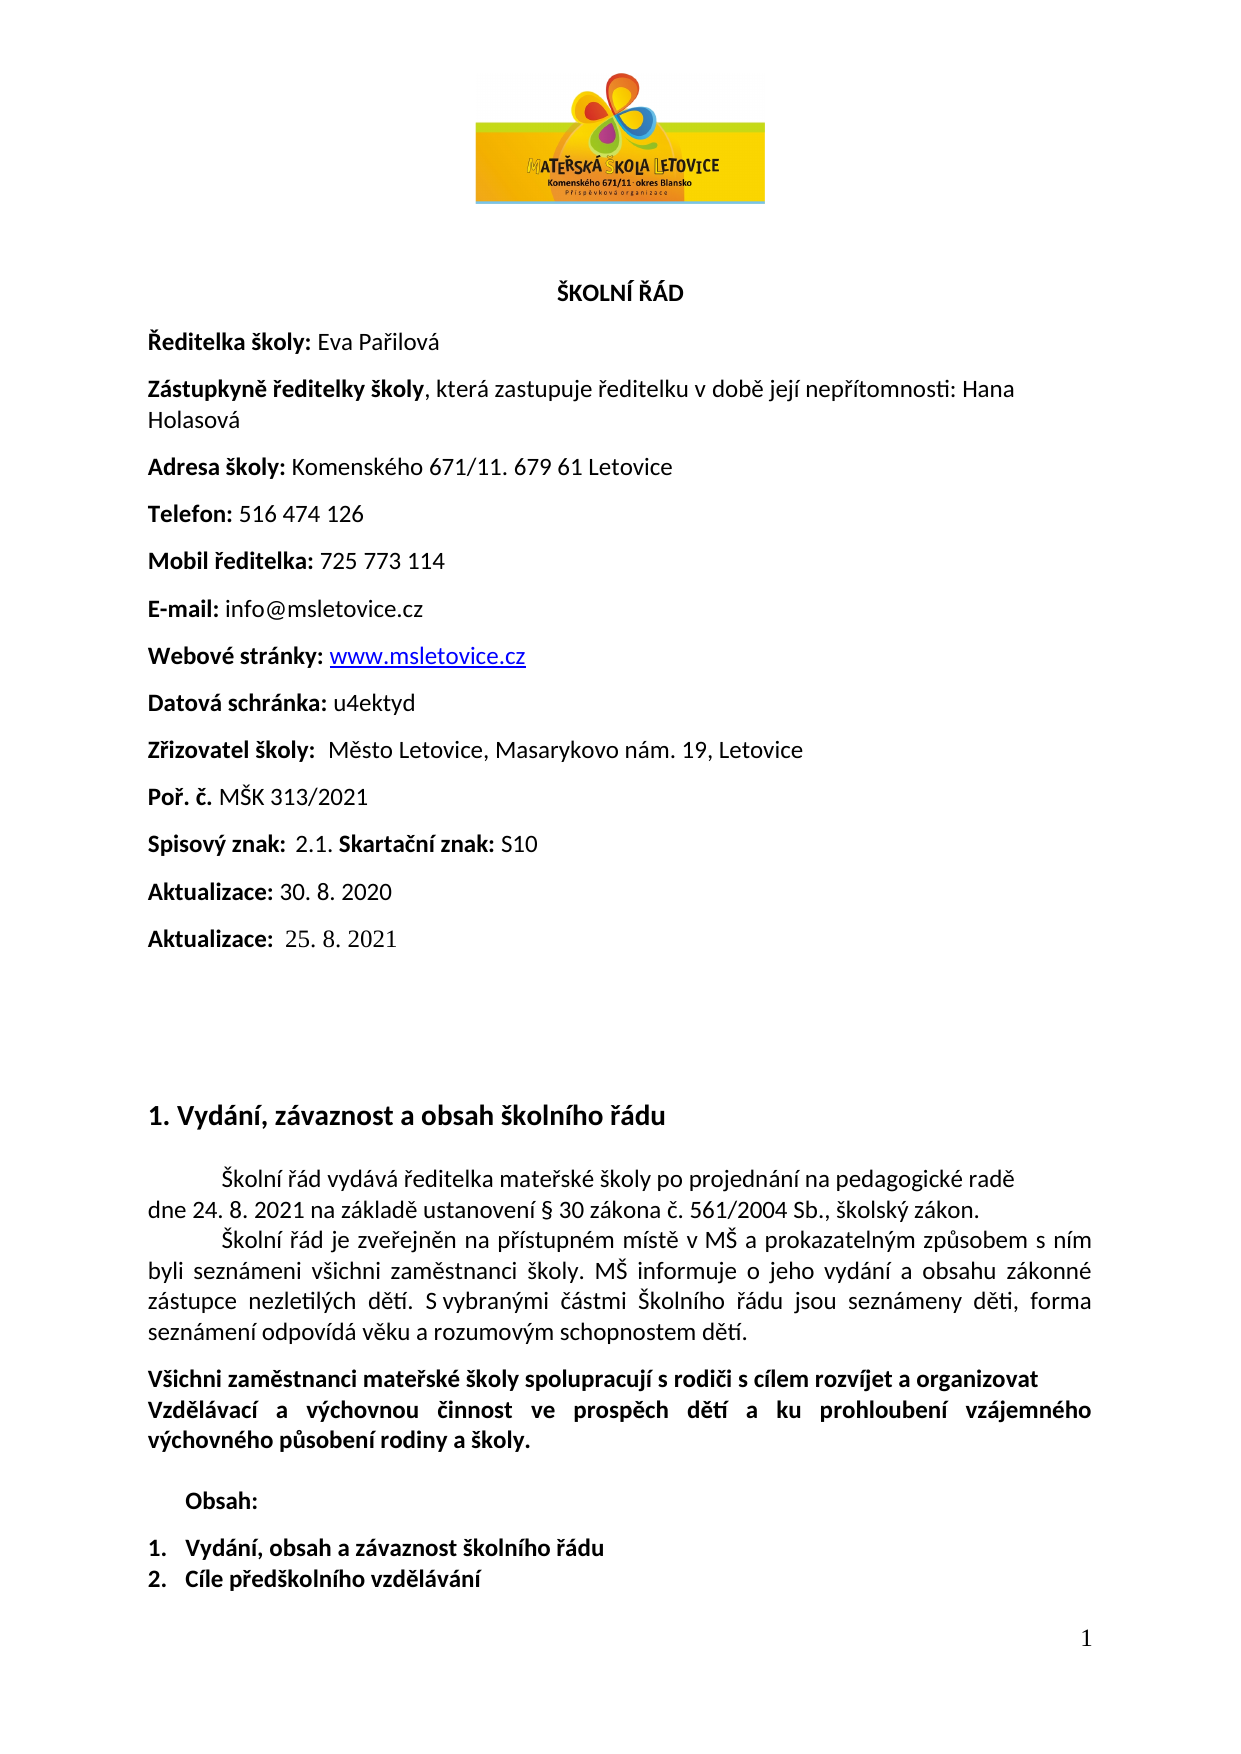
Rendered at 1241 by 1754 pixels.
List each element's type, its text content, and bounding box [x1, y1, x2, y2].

text Ředitelka školy: Eva Pařilová [148, 326, 1093, 357]
text ŠKOLNÍ ŘÁD [148, 277, 1093, 307]
text Vzdělávací a výchovnou činnost ve prospěch dětí a ku prohloubení vzájemného výchovného působení rodiny a školy. [148, 1394, 1093, 1455]
text Poř. č. MŠK 313/2021 [148, 781, 1093, 812]
text Webové stránky: www.msletovice.cz [148, 640, 1093, 670]
text Aktualizace: 30. 8. 2020 [148, 876, 1093, 906]
text Telefon: 516 474 126 [148, 498, 1093, 529]
text Školní řád vydává ředitelka mateřské školy po projednání na pedagogické radě [148, 1163, 1093, 1194]
text Spisový znak: 2.1. Skartační znak: S10 [148, 829, 1093, 859]
picture [475, 73, 765, 204]
text Aktualizace: 25. 8. 2021 [148, 923, 1093, 953]
text Obsah: [148, 1485, 1093, 1516]
text Všichni zaměstnanci mateřské školy spolupracují s rodiči s cílem rozvíjet a organizovat [148, 1363, 1093, 1394]
list Vydání, obsah a závaznost školního řádu [148, 1532, 1093, 1563]
text Zástupkyně ředitelky školy, která zastupuje ředitelku v době její nepřítomnosti: Hana Holasová [148, 373, 1093, 434]
text 1. Vydání, závaznost a obsah školního řádu [148, 1097, 1093, 1133]
list Cíle předškolního vzdělávání [148, 1563, 1093, 1593]
text E-mail: info@msletovice.cz [148, 593, 1093, 623]
text Datová schránka: u4ektyd [148, 687, 1093, 718]
text Zřizovatel školy: Město Letovice, Masarykovo nám. 19, Letovice [148, 734, 1093, 765]
text Adresa školy: Komenského 671/11. 679 61 Letovice [148, 451, 1093, 482]
text Mobil ředitelka: 725 773 114 [148, 546, 1093, 576]
text dne 24. 8. 2021 na základě ustanovení § 30 zákona č. 561/2004 Sb., školský zákon. [148, 1194, 1093, 1224]
text Školní řád je zveřejněn na přístupném místě v MŠ a prokazatelným způsobem s ním byli seznámeni všichni zaměstnanci školy. MŠ informuje o jeho vydání a obsahu zákonné zástupce nezletilých dětí. S vybranými částmi Školního řádu jsou seznámeny děti, forma seznámení odpovídá věku a rozumovým schopnostem dětí. [148, 1224, 1093, 1347]
